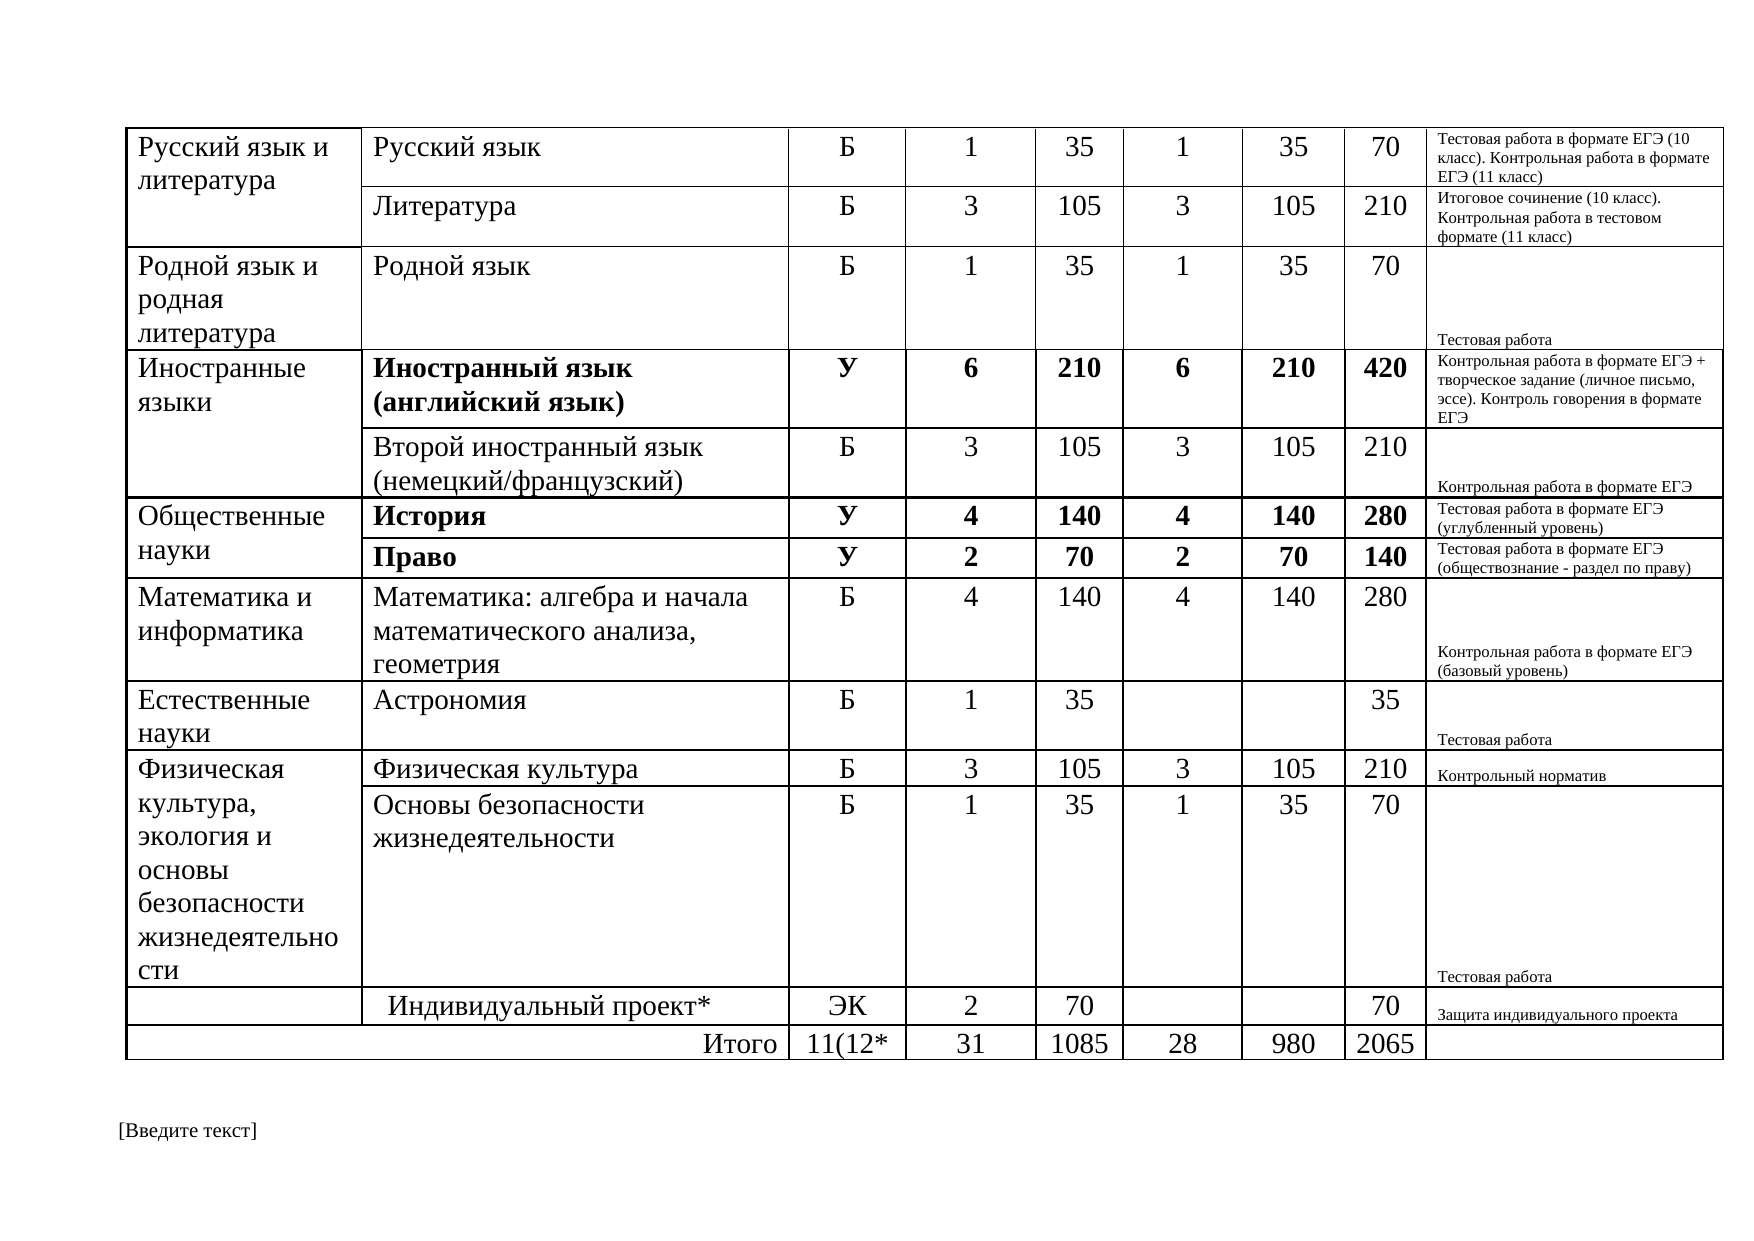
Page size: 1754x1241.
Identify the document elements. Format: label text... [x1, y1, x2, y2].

table_cell 140 [1243, 579, 1344, 680]
table_cell У [790, 539, 905, 577]
table_cell Русский язык [362, 128, 788, 186]
table_cell 35 [1037, 787, 1122, 986]
table_cell Астрономия [363, 682, 788, 749]
table_cell Контрольный норматив [1427, 751, 1722, 785]
table_cell 70 [1243, 539, 1344, 577]
table_cell Общественные науки [128, 499, 361, 577]
table_cell Иностранные языки [128, 351, 361, 496]
table_cell Б [790, 787, 905, 986]
table_cell 35 [1243, 247, 1344, 348]
table_cell [1124, 682, 1241, 749]
table_cell Тестовая работа в формате ЕГЭ (10 класс). Контрольная работа в формате ЕГЭ (11 класс) [1427, 128, 1723, 186]
table_cell 280 [1346, 499, 1425, 537]
table_cell История [363, 499, 788, 537]
table_cell 1085 [1037, 1026, 1122, 1059]
table_cell Родной язык и родная литература [128, 248, 361, 348]
table_cell 105 [1243, 429, 1344, 496]
table_cell Б [789, 128, 905, 186]
table_cell 4 [1124, 499, 1241, 537]
table_cell 35 [1243, 787, 1344, 986]
table_cell 210 [1345, 187, 1426, 246]
table_cell 70 [1345, 247, 1426, 348]
table_cell Б [789, 187, 905, 246]
table_cell 70 [1345, 128, 1426, 186]
table_cell 35 [1036, 128, 1123, 186]
table_cell Второй иностранный язык (немецкий/французский) [363, 429, 788, 496]
table_cell Защита индивидуального проекта [1427, 988, 1722, 1024]
table_cell 3 [1124, 429, 1241, 496]
table_cell 28 [1124, 1026, 1241, 1059]
table_cell Контрольная работа в формате ЕГЭ [1427, 429, 1722, 496]
table_cell 70 [1037, 988, 1122, 1024]
table_cell 140 [1243, 499, 1344, 537]
table_cell 2 [1124, 539, 1241, 577]
table_cell 4 [1124, 579, 1241, 680]
table_cell 35 [1243, 128, 1344, 186]
table_cell 35 [1037, 682, 1122, 749]
table_cell 2 [907, 539, 1035, 577]
table_cell 140 [1346, 539, 1425, 577]
table_cell [128, 988, 361, 1024]
table_cell 105 [1037, 429, 1122, 496]
table_cell 35 [1036, 247, 1123, 348]
table_cell Б [790, 751, 905, 785]
table_cell 980 [1243, 1026, 1344, 1059]
table_cell Б [789, 247, 905, 348]
table_cell Математика и информатика [128, 579, 361, 680]
table_cell Тестовая работа в формате ЕГЭ (углубленный уровень) [1427, 499, 1722, 537]
table_cell [1124, 988, 1241, 1024]
table_cell [1243, 682, 1344, 749]
table_cell Русский язык и литература [128, 129, 361, 246]
table_cell Математика: алгебра и начала математического анализа, геометрия [363, 579, 788, 680]
table_cell Тестовая работа [1427, 682, 1722, 749]
table_cell Итого [128, 1026, 788, 1059]
table_cell 1 [1124, 128, 1242, 186]
table_cell Б [790, 682, 905, 749]
table_cell 31 [907, 1026, 1035, 1059]
table_cell Тестовая работа в формате ЕГЭ (обществознание - раздел по праву) [1427, 539, 1722, 577]
table_cell Индивидуальный проект* [363, 988, 788, 1024]
table_cell Родной язык [362, 247, 788, 348]
table_cell 1 [1124, 787, 1241, 986]
table_cell 70 [1346, 988, 1425, 1024]
table_cell 3 [907, 429, 1035, 496]
table_cell 105 [1243, 751, 1344, 785]
table_cell 105 [1243, 187, 1344, 246]
table_cell Б [790, 429, 905, 496]
table_cell 3 [1124, 751, 1241, 785]
table_cell 11(12**) [790, 1026, 905, 1059]
table_cell Физическая культура, экология и основы безопасности жизнедеятельности [128, 751, 361, 986]
table_cell 6 [1124, 350, 1241, 427]
table_cell 70 [1037, 539, 1122, 577]
table_cell 420 [1346, 350, 1425, 427]
table_cell Иностранный язык (английский язык) [363, 350, 788, 427]
table_cell 280 [1346, 579, 1425, 680]
table_cell 2 [907, 988, 1035, 1024]
table_cell 1 [907, 787, 1035, 986]
table_cell 70 [1346, 787, 1425, 986]
table_cell 210 [1346, 429, 1425, 496]
table_cell 6 [907, 350, 1035, 427]
table_cell У [790, 350, 905, 427]
table_cell Итоговое сочинение (10 класс). Контрольная работа в тестовом формате (11 класс) [1427, 187, 1723, 246]
table_cell Тестовая работа [1427, 247, 1723, 348]
table_cell 140 [1037, 579, 1122, 680]
table_cell 3 [907, 751, 1035, 785]
table_cell 3 [1124, 187, 1242, 246]
table_cell Тестовая работа [1427, 787, 1722, 986]
table_cell Контрольная работа в формате ЕГЭ (базовый уровень) [1427, 579, 1722, 680]
table_cell 1 [906, 128, 1035, 186]
table_cell Право [363, 539, 788, 577]
table_cell 1 [907, 682, 1035, 749]
table_cell У [790, 499, 905, 537]
table_cell 210 [1037, 350, 1122, 427]
table_cell 210 [1346, 751, 1425, 785]
table_cell 1 [1124, 247, 1242, 348]
table_cell 4 [907, 499, 1035, 537]
table_cell Контрольная работа в формате ЕГЭ + творческое задание (личное письмо, эссе). Контроль говорения в формате ЕГЭ [1427, 350, 1722, 427]
table_cell Естественные науки [128, 682, 361, 749]
table_cell [1243, 988, 1344, 1024]
table_cell 1 [906, 247, 1035, 348]
table_cell Б [790, 579, 905, 680]
table_cell [1427, 1026, 1722, 1059]
table_cell 35 [1346, 682, 1425, 749]
table_cell Основы безопасности жизнедеятельности [363, 787, 788, 986]
table_cell 140 [1037, 499, 1122, 537]
table_cell Литература [362, 187, 788, 246]
table_cell 105 [1036, 187, 1123, 246]
table_cell Физическая культура [363, 751, 788, 785]
table_cell 4 [907, 579, 1035, 680]
table_cell 105 [1037, 751, 1122, 785]
table_cell ЭК [790, 988, 905, 1024]
table_cell 2065 [1346, 1026, 1425, 1059]
table_cell 210 [1243, 350, 1344, 427]
table_cell 3 [906, 187, 1035, 246]
